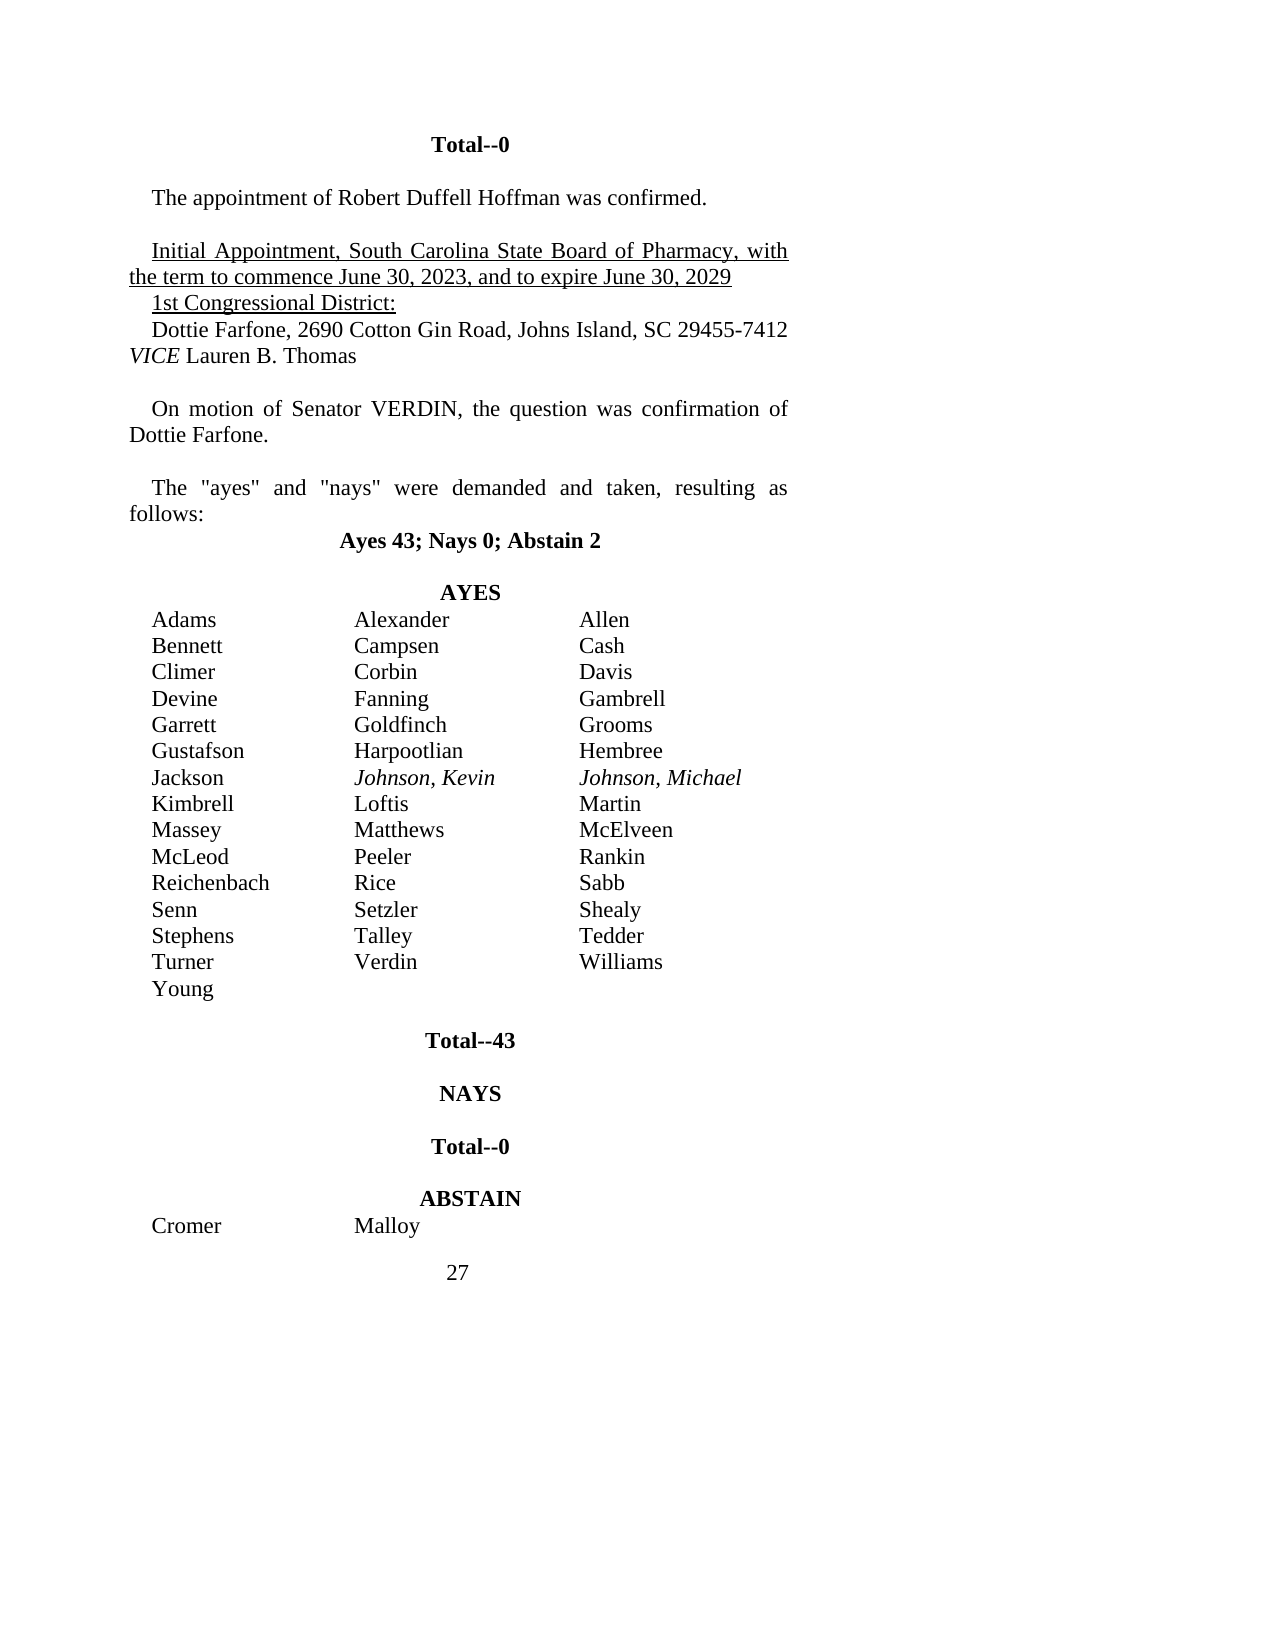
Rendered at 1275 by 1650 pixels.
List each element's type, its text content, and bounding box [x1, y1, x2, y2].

text The appointment of Robert Duffell Hoffman was confirmed. [129, 184, 789, 210]
text Adams Alexander Allen [129, 606, 789, 632]
text NAYS [129, 1080, 789, 1106]
text Senn Setzler Shealy [129, 896, 789, 922]
text Devine Fanning Gambrell [129, 685, 789, 711]
text Initial Appointment, South Carolina State Board of Pharmacy, with the term to commence June 30, 2023, and to expire June 30, 2029 [129, 237, 789, 289]
text 1st Congressional District: [129, 289, 789, 316]
text Garrett Goldfinch Grooms [129, 711, 789, 737]
text Reichenbach Rice Sabb [129, 869, 789, 896]
text The "ayes" and "nays" were demanded and taken, resulting as follows: [129, 474, 789, 527]
text On motion of Senator VERDIN, the question was confirmation of Dottie Farfone. [129, 395, 789, 448]
text McLeod Peeler Rankin [129, 843, 789, 869]
text Total--0 [129, 1133, 789, 1159]
text Stephens Talley Tedder [129, 922, 789, 948]
text Jackson Johnson, Kevin Johnson, Michael [129, 764, 789, 790]
text Cromer Malloy [129, 1212, 789, 1238]
text Dottie Farfone, 2690 Cotton Gin Road, Johns Island, SC 29455-7412 VICE Lauren B. Thomas [129, 316, 789, 368]
text Gustafson Harpootlian Hembree [129, 737, 789, 764]
text Young [129, 975, 789, 1001]
text Bennett Campsen Cash [129, 632, 789, 658]
text Total--43 [129, 1027, 789, 1054]
text Ayes 43; Nays 0; Abstain 2 [129, 527, 789, 553]
text Turner Verdin Williams [129, 948, 789, 975]
text Climer Corbin Davis [129, 658, 789, 685]
text Massey Matthews McElveen [129, 817, 789, 843]
text Total--0 [129, 131, 789, 158]
text Kimbrell Loftis Martin [129, 790, 789, 817]
text ABSTAIN [129, 1186, 789, 1212]
text AYES [129, 579, 789, 606]
